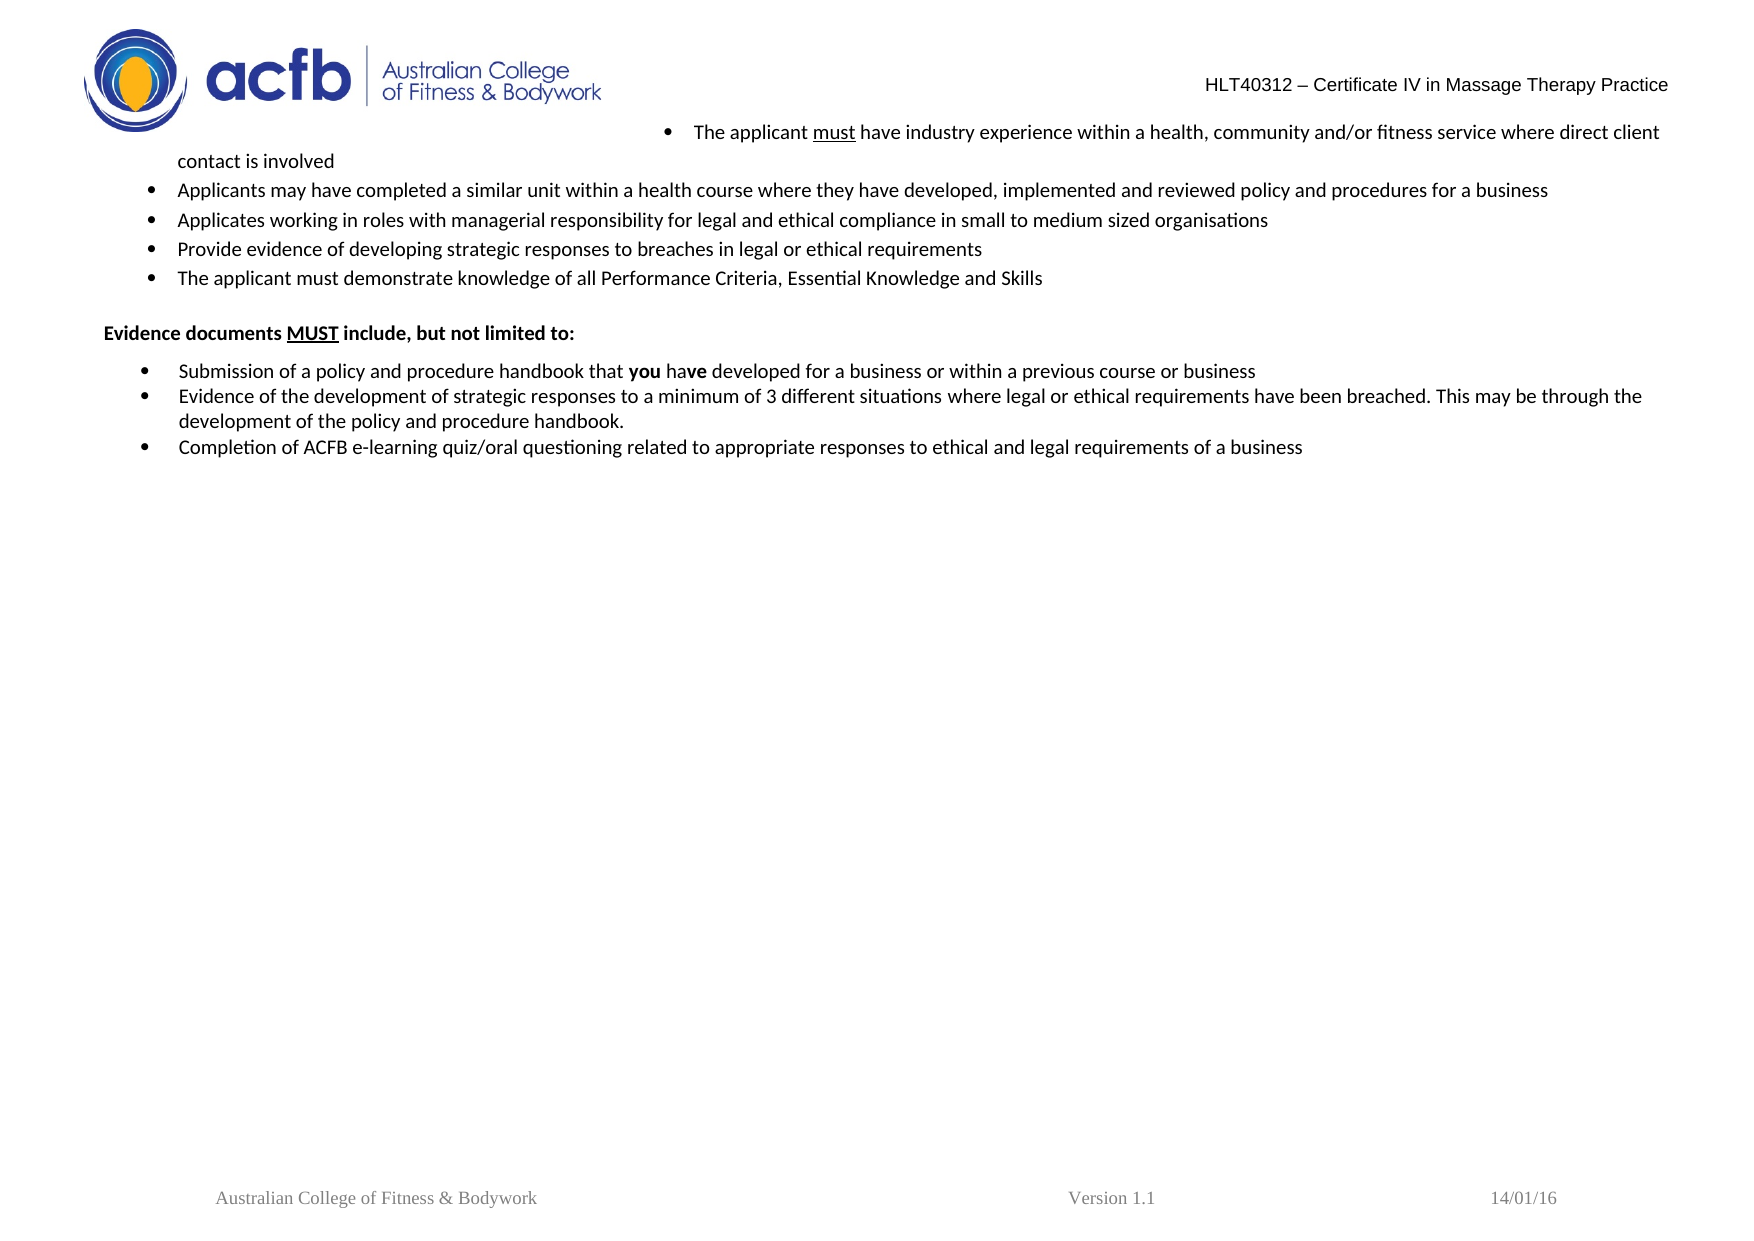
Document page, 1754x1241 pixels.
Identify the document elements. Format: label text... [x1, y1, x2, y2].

subtitle Evidence documents MUST include, but not limited to: [103, 320, 1668, 345]
list Applicates working in roles with managerial responsibility for legal and ethical compliance in small to medium sized organisations [148, 207, 1668, 232]
list Provide evidence of developing strategic responses to breaches in legal or ethical requirements [148, 236, 1668, 261]
subtitle Completion of ACFB e-learning quiz/oral questioning related to appropriate responses to ethical and legal requirements of a business [141, 434, 1668, 459]
list The applicant must demonstrate knowledge of all Performance Criteria, Essential Knowledge and Skills [148, 265, 1668, 291]
picture [84, 29, 602, 132]
list The applicant must have industry experience within a health, community and/or fitness service where direct client contact is involved [148, 119, 1668, 174]
list Applicants may have completed a similar unit within a health course where they have developed, implemented and reviewed policy and procedures for a business [148, 178, 1668, 203]
subtitle Evidence of the development of strategic responses to a minimum of 3 different situations where legal or ethical requirements have been breached. This may be through the development of the policy and procedure handbook. [141, 383, 1668, 434]
subtitle Submission of a policy and procedure handbook that you have developed for a business or within a previous course or business [141, 358, 1668, 383]
